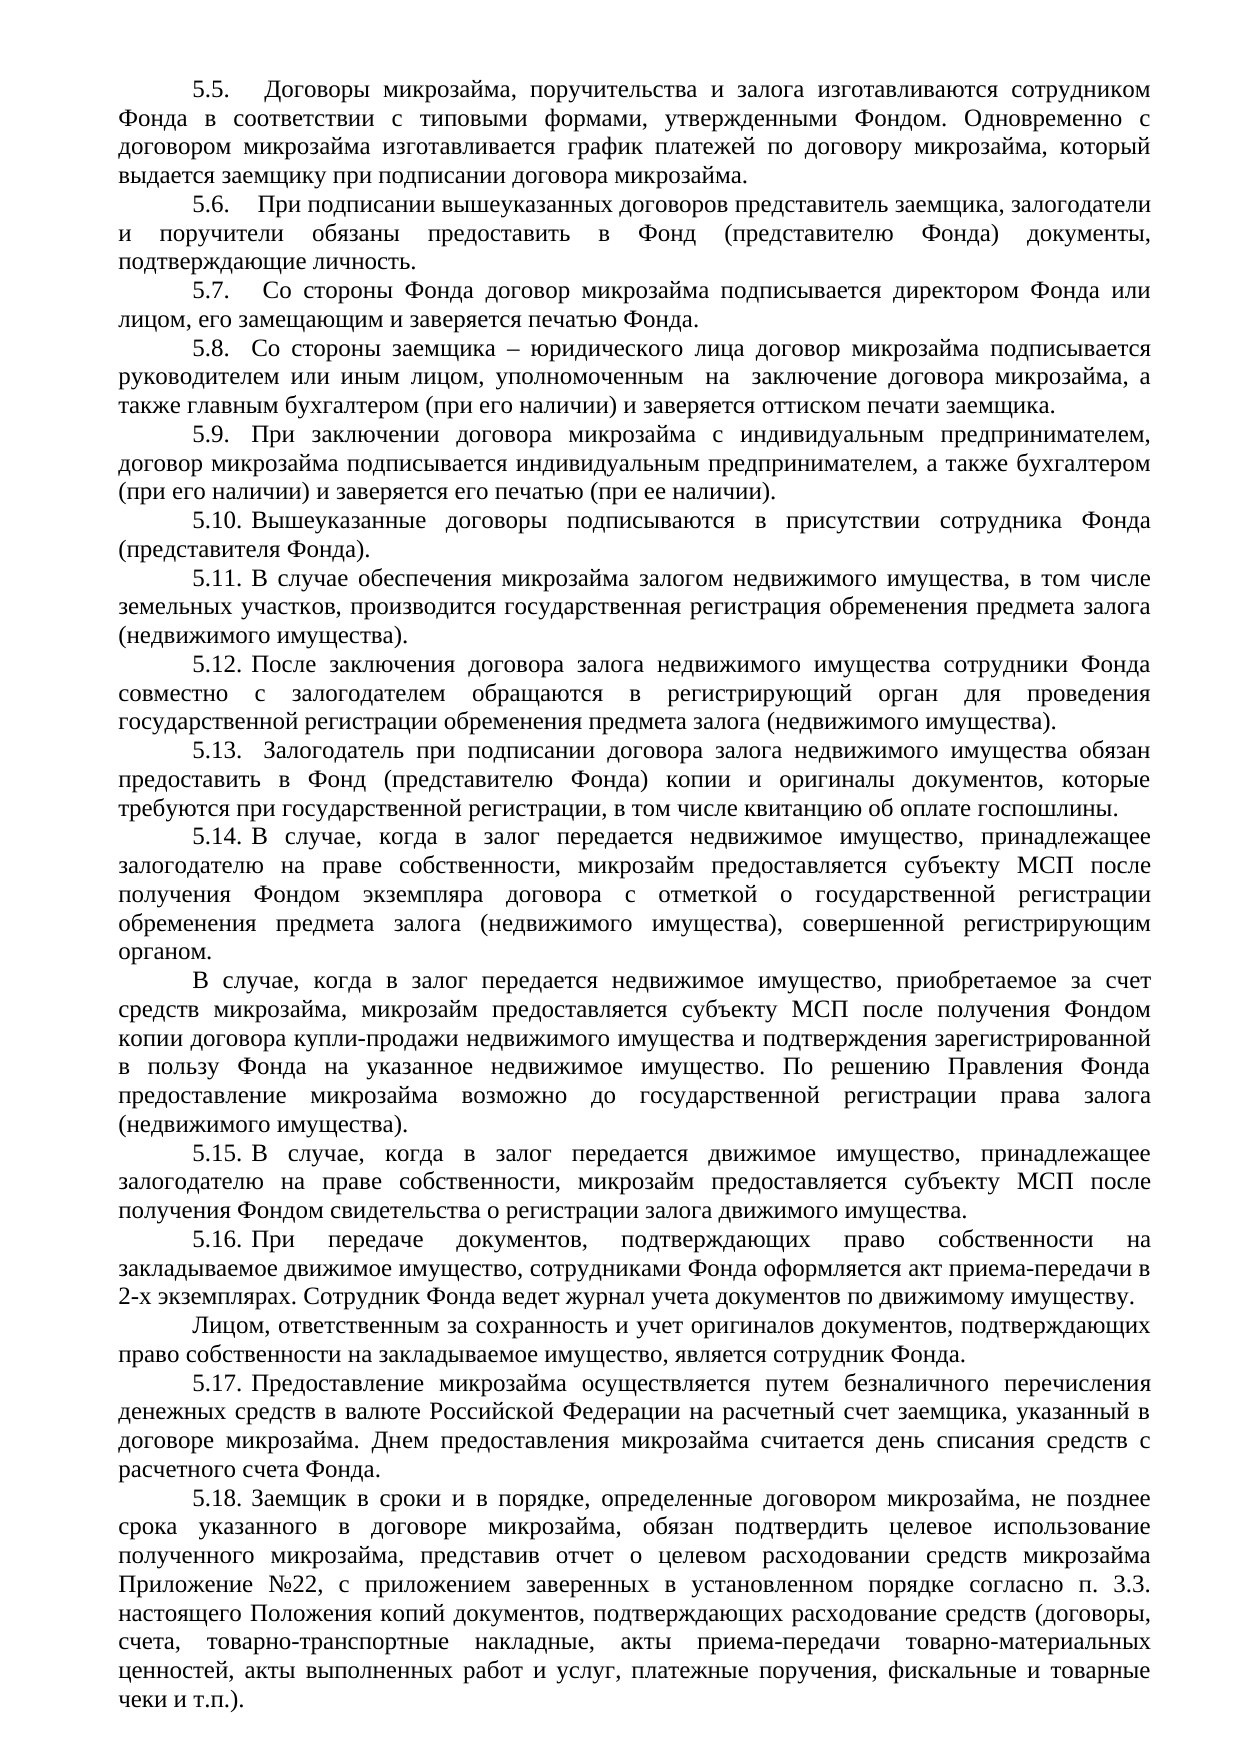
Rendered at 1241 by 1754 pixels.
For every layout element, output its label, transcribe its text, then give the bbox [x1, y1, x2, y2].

list После заключения договора залога недвижимого имущества сотрудники Фонда совместно с залогодателем обращаются в регистрирующий орган для проведения государственной регистрации обременения предмета залога (недвижимого имущества). [118, 649, 1152, 735]
list При передаче документов, подтверждающих право собственности на закладываемое движимое имущество, сотрудниками Фонда оформляется акт приема-передачи в 2-х экземплярах. Сотрудник Фонда ведет журнал учета документов по движимому имуществу. [118, 1224, 1152, 1310]
list Со стороны заемщика – юридического лица договор микрозайма подписывается руководителем или иным лицом, уполномоченным на заключение договора микрозайма, а также главным бухгалтером (при его наличии) и заверяется оттиском печати заемщика. [118, 333, 1152, 419]
list При заключении договора микрозайма с индивидуальным предпринимателем, договор микрозайма подписывается индивидуальным предпринимателем, а также бухгалтером (при его наличии) и заверяется его печатью (при ее наличии). [118, 419, 1152, 505]
list Договоры микрозайма, поручительства и залога изготавливаются сотрудником Фонда в соответствии с типовыми формами, утвержденными Фондом. Одновременно с договором микрозайма изготавливается график платежей по договору микрозайма, который выдается заемщику при подписании договора микрозайма. [118, 74, 1152, 189]
list Предоставление микрозайма осуществляется путем безналичного перечисления денежных средств в валюте Российской Федерации на расчетный счет заемщика, указанный в договоре микрозайма. Днем предоставления микрозайма считается день списания средств с расчетного счета Фонда. [118, 1368, 1152, 1483]
list Залогодатель при подписании договора залога недвижимого имущества обязан предоставить в Фонд (представителю Фонда) копии и оригиналы документов, которые требуются при государственной регистрации, в том числе квитанцию об оплате госпошлины. [118, 735, 1152, 821]
list В случае, когда в залог передается недвижимое имущество, принадлежащее залогодателю на праве собственности, микрозайм предоставляется субъекту МСП после получения Фондом экземпляра договора с отметкой о государственной регистрации обременения предмета залога (недвижимого имущества), совершенной регистрирующим органом. [118, 821, 1152, 965]
text В случае, когда в залог передается недвижимое имущество, приобретаемое за счет средств микрозайма, микрозайм предоставляется субъекту МСП после получения Фондом копии договора купли-продажи недвижимого имущества и подтверждения зарегистрированной в пользу Фонда на указанное недвижимое имущество. По решению Правления Фонда предоставление микрозайма возможно до государственной регистрации права залога (недвижимого имущества). [118, 965, 1152, 1138]
list Заемщик в сроки и в порядке, определенные договором микрозайма, не позднее срока указанного в договоре микрозайма, обязан подтвердить целевое использование полученного микрозайма, представив отчет о целевом расходовании средств микрозайма Приложение №22, с приложением заверенных в установленном порядке согласно п. 3.3. настоящего Положения копий документов, подтверждающих расходование средств (договоры, счета, товарно-транспортные накладные, акты приема-передачи товарно-материальных ценностей, акты выполненных работ и услуг, платежные поручения, фискальные и товарные чеки и т.п.). [118, 1483, 1152, 1713]
list Вышеуказанные договоры подписываются в присутствии сотрудника Фонда (представителя Фонда). [118, 505, 1152, 563]
list В случае обеспечения микрозайма залогом недвижимого имущества, в том числе земельных участков, производится государственная регистрация обременения предмета залога (недвижимого имущества). [118, 563, 1152, 649]
list При подписании вышеуказанных договоров представитель заемщика, залогодатели и поручители обязаны предоставить в Фонд (представителю Фонда) документы, подтверждающие личность. [118, 189, 1152, 275]
list Со стороны Фонда договор микрозайма подписывается директором Фонда или лицом, его замещающим и заверяется печатью Фонда. [118, 275, 1152, 333]
list В случае, когда в залог передается движимое имущество, принадлежащее залогодателю на праве собственности, микрозайм предоставляется субъекту МСП после получения Фондом свидетельства о регистрации залога движимого имущества. [118, 1138, 1152, 1224]
text Лицом, ответственным за сохранность и учет оригиналов документов, подтверждающих право собственности на закладываемое имущество, является сотрудник Фонда. [118, 1310, 1152, 1368]
